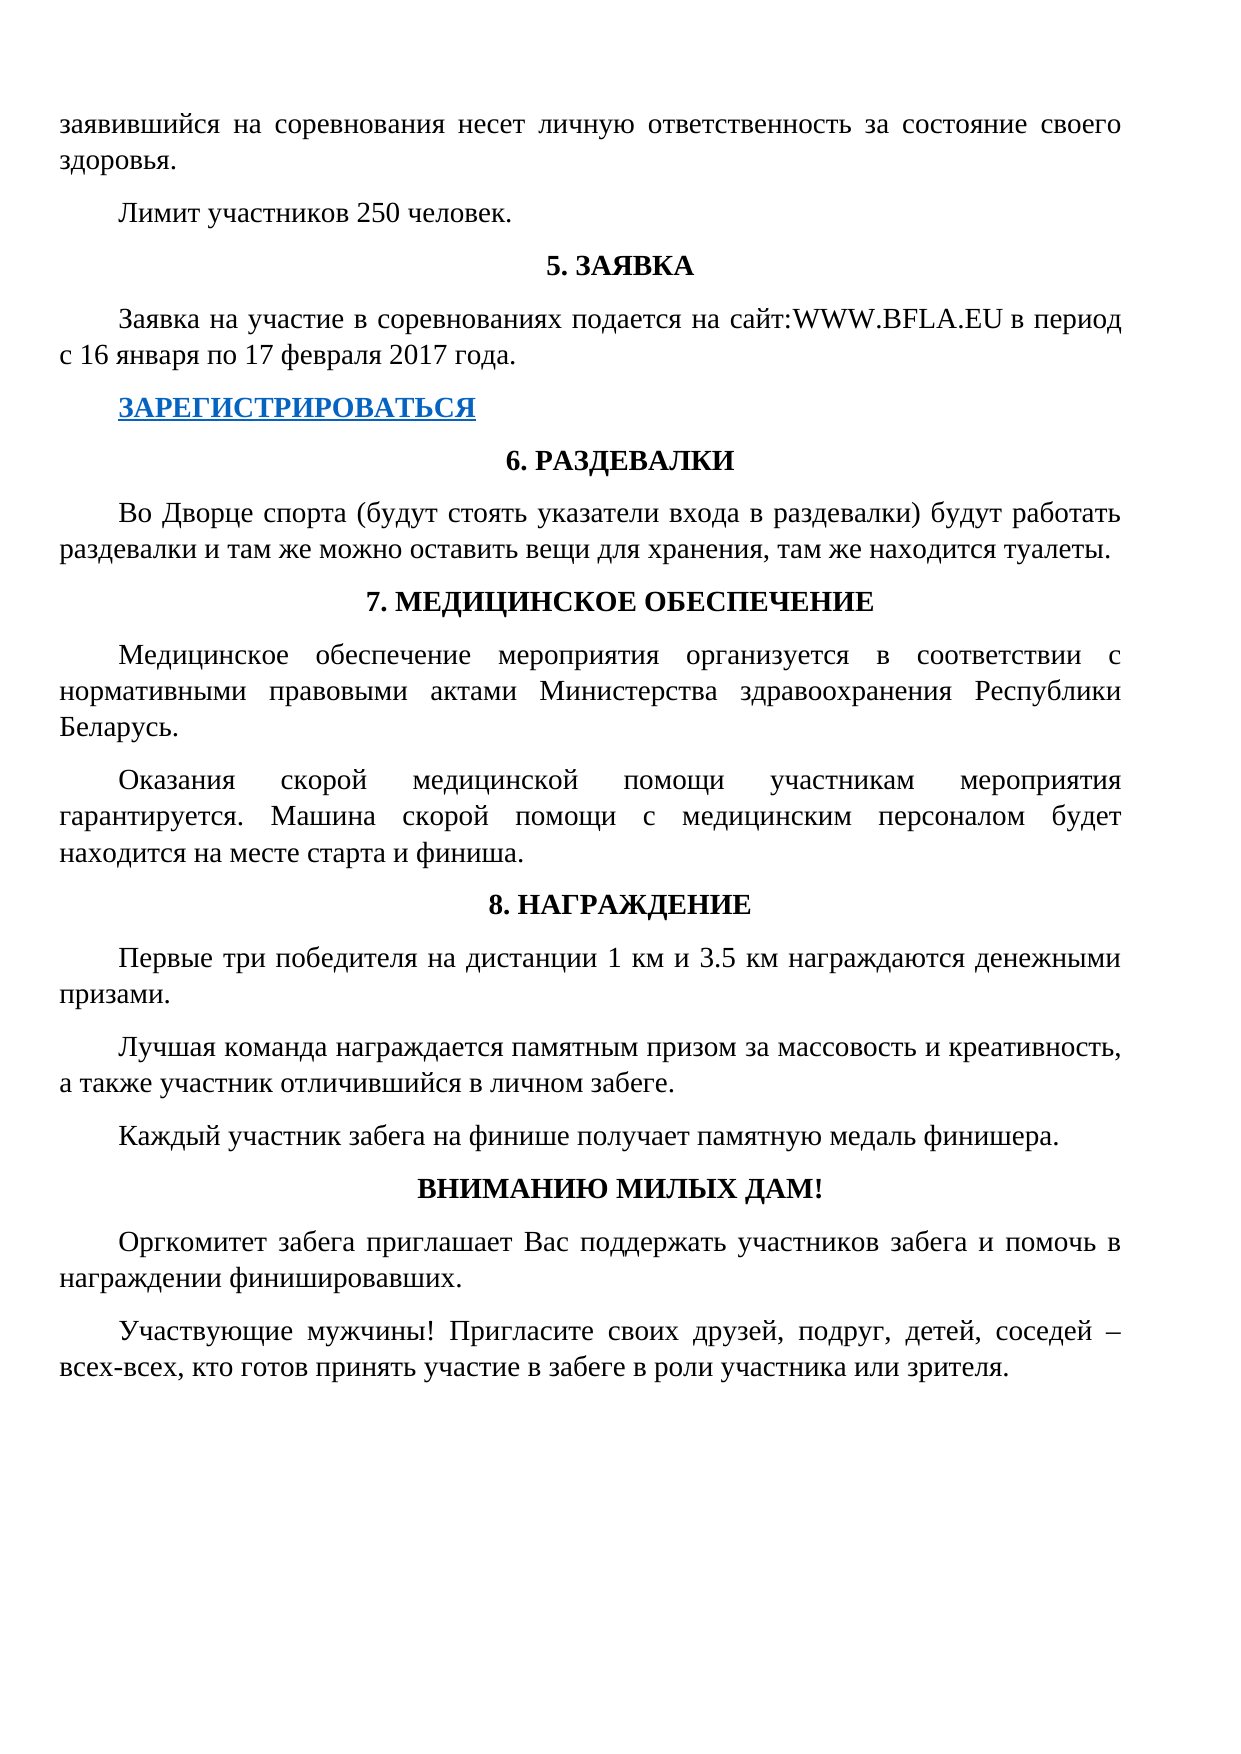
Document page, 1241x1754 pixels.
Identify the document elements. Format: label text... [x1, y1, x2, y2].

text 7. МЕДИЦИНСКОЕ ОБЕСПЕЧЕНИЕ [59, 584, 1122, 618]
text Заявка на участие в соревнованиях подается на сайт:WWW.BFLA.EU в период с 16 января по 17 февраля 2017 года. [59, 301, 1122, 371]
text Лимит участников 250 человек. [59, 195, 1122, 229]
text Каждый участник забега на финише получает памятную медаль финишера. [59, 1118, 1122, 1152]
text Лучшая команда награждается памятным призом за массовость и креативность, а также участник отличившийся в личном забеге. [59, 1029, 1122, 1099]
text 8. НАГРАЖДЕНИЕ [59, 887, 1122, 921]
text ЗАРЕГИСТРИРОВАТЬСЯ [59, 390, 1122, 423]
text 5. ЗАЯВКА [59, 248, 1122, 282]
text ВНИМАНИЮ МИЛЫХ ДАМ! [59, 1171, 1122, 1204]
text Медицинское обеспечение мероприятия организуется в соответствии с нормативными правовыми актами Министерства здравоохранения Республики Беларусь. [59, 637, 1122, 743]
text Во Дворце спорта (будут стоять указатели входа в раздевалки) будут работать раздевалки и там же можно оставить вещи для хранения, там же находится туалеты. [59, 496, 1122, 565]
text 6. РАЗДЕВАЛКИ [59, 443, 1122, 476]
text Участвующие мужчины! Пригласите своих друзей, подруг, детей, соседей – всех-всех, кто готов принять участие в забеге в роли участника или зрителя. [59, 1313, 1122, 1382]
text Оказания скорой медицинской помощи участникам мероприятия гарантируется. Машина скорой помощи с медицинским персоналом будет находится на месте старта и финиша. [59, 762, 1122, 868]
text Первые три победителя на дистанции 1 км и 3.5 км награждаются денежными призами. [59, 940, 1122, 1010]
text Оргкомитет забега приглашает Вас поддержать участников забега и помочь в награждении финишировавших. [59, 1224, 1122, 1293]
